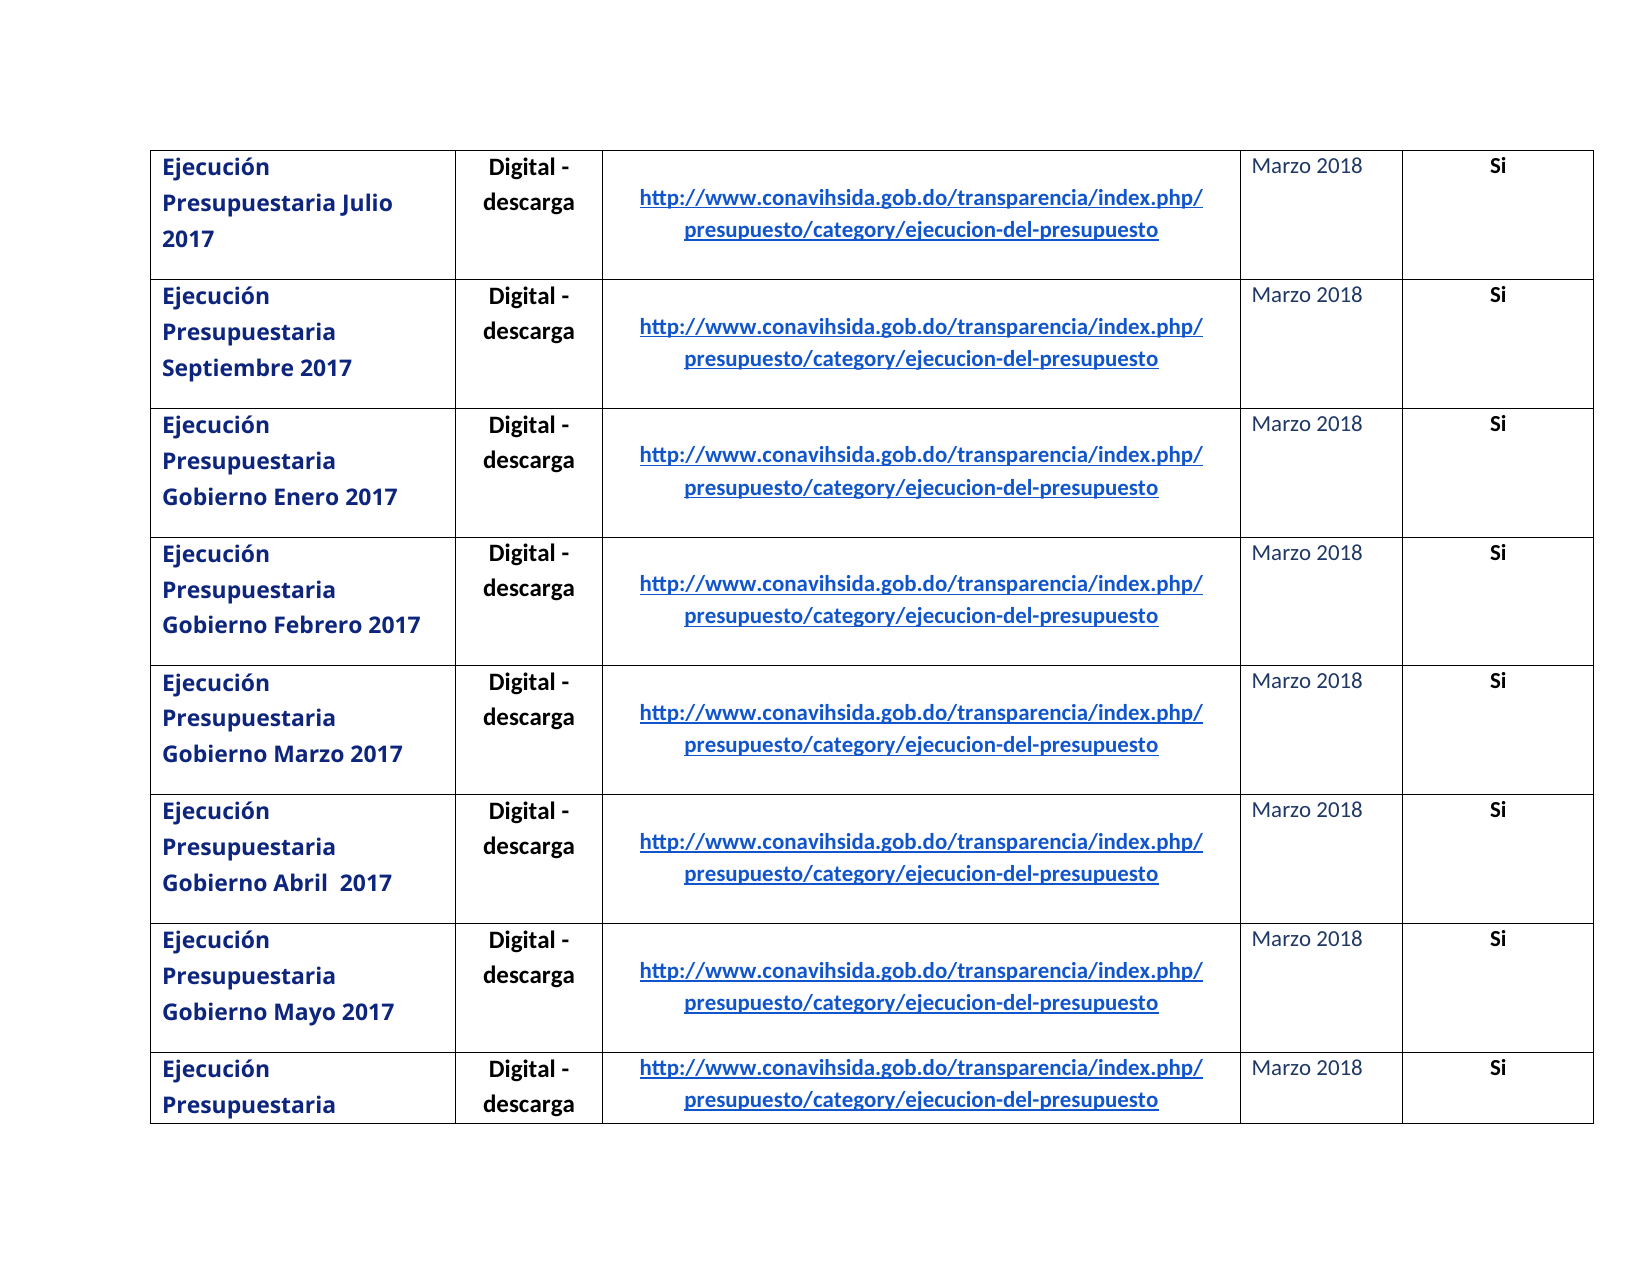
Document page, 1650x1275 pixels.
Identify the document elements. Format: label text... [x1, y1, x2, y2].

table_cell Marzo 2018 [1241, 666, 1402, 794]
table_cell Ejecución Presupuestaria Gobierno Enero 2017 [151, 409, 455, 537]
table_cell Ejecución Presupuestaria Gobierno Febrero 2017 [151, 538, 455, 665]
table_cell Digital -descarga [456, 666, 602, 794]
table_cell Si [1403, 409, 1593, 537]
table_cell Ejecución Presupuestaria Gobierno Abril 2017 [151, 795, 455, 923]
table_cell Si [1403, 538, 1593, 665]
table_cell Si [1403, 924, 1593, 1052]
table_cell http://www.conavihsida.gob.do/transparencia/index.php/presupuesto/category/ejecucion-del-presupuesto [603, 795, 1240, 923]
table_cell Ejecución Presupuestaria Septiembre 2017 [151, 280, 455, 408]
table_cell Marzo 2018 [1241, 1053, 1402, 1122]
table_cell Marzo 2018 [1241, 151, 1402, 279]
table_cell Digital -descarga [456, 924, 602, 1052]
table_cell Ejecución Presupuestaria Gobierno Mayo 2017 [151, 924, 455, 1052]
table_cell Marzo 2018 [1241, 924, 1402, 1052]
table_cell Si [1403, 151, 1593, 279]
table_cell Marzo 2018 [1241, 280, 1402, 408]
table_cell Digital -descarga [456, 795, 602, 923]
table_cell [603, 1053, 1240, 1122]
table_cell Ejecución Presupuestaria Julio 2017 [151, 151, 455, 279]
table_cell http://www.conavihsida.gob.do/transparencia/index.php/presupuesto/category/ejecucion-del-presupuesto [603, 924, 1240, 1052]
table_cell Si [1403, 280, 1593, 408]
table_cell Digital -descarga [456, 1053, 602, 1122]
table_cell Si [1403, 795, 1593, 923]
table_cell Marzo 2018 [1241, 538, 1402, 665]
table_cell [151, 1053, 455, 1122]
table_cell Si [1403, 666, 1593, 794]
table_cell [603, 151, 1240, 279]
table_cell Digital -descarga [456, 538, 602, 665]
table_cell Marzo 2018 [1241, 795, 1402, 923]
table_cell Marzo 2018 [1241, 409, 1402, 537]
table_cell http://www.conavihsida.gob.do/transparencia/index.php/presupuesto/category/ejecucion-del-presupuesto [603, 666, 1240, 794]
table_cell http://www.conavihsida.gob.do/transparencia/index.php/presupuesto/category/ejecucion-del-presupuesto [603, 280, 1240, 408]
table_cell http://www.conavihsida.gob.do/transparencia/index.php/presupuesto/category/ejecucion-del-presupuesto [603, 538, 1240, 665]
table_cell Digital -descarga [456, 409, 602, 537]
table_cell Si [1403, 1053, 1593, 1122]
table_cell Digital -descarga [456, 280, 602, 408]
table_cell http://www.conavihsida.gob.do/transparencia/index.php/presupuesto/category/ejecucion-del-presupuesto [603, 409, 1240, 537]
table_cell Digital -descarga [456, 151, 602, 279]
table_cell Ejecución Presupuestaria Gobierno Marzo 2017 [151, 666, 455, 794]
